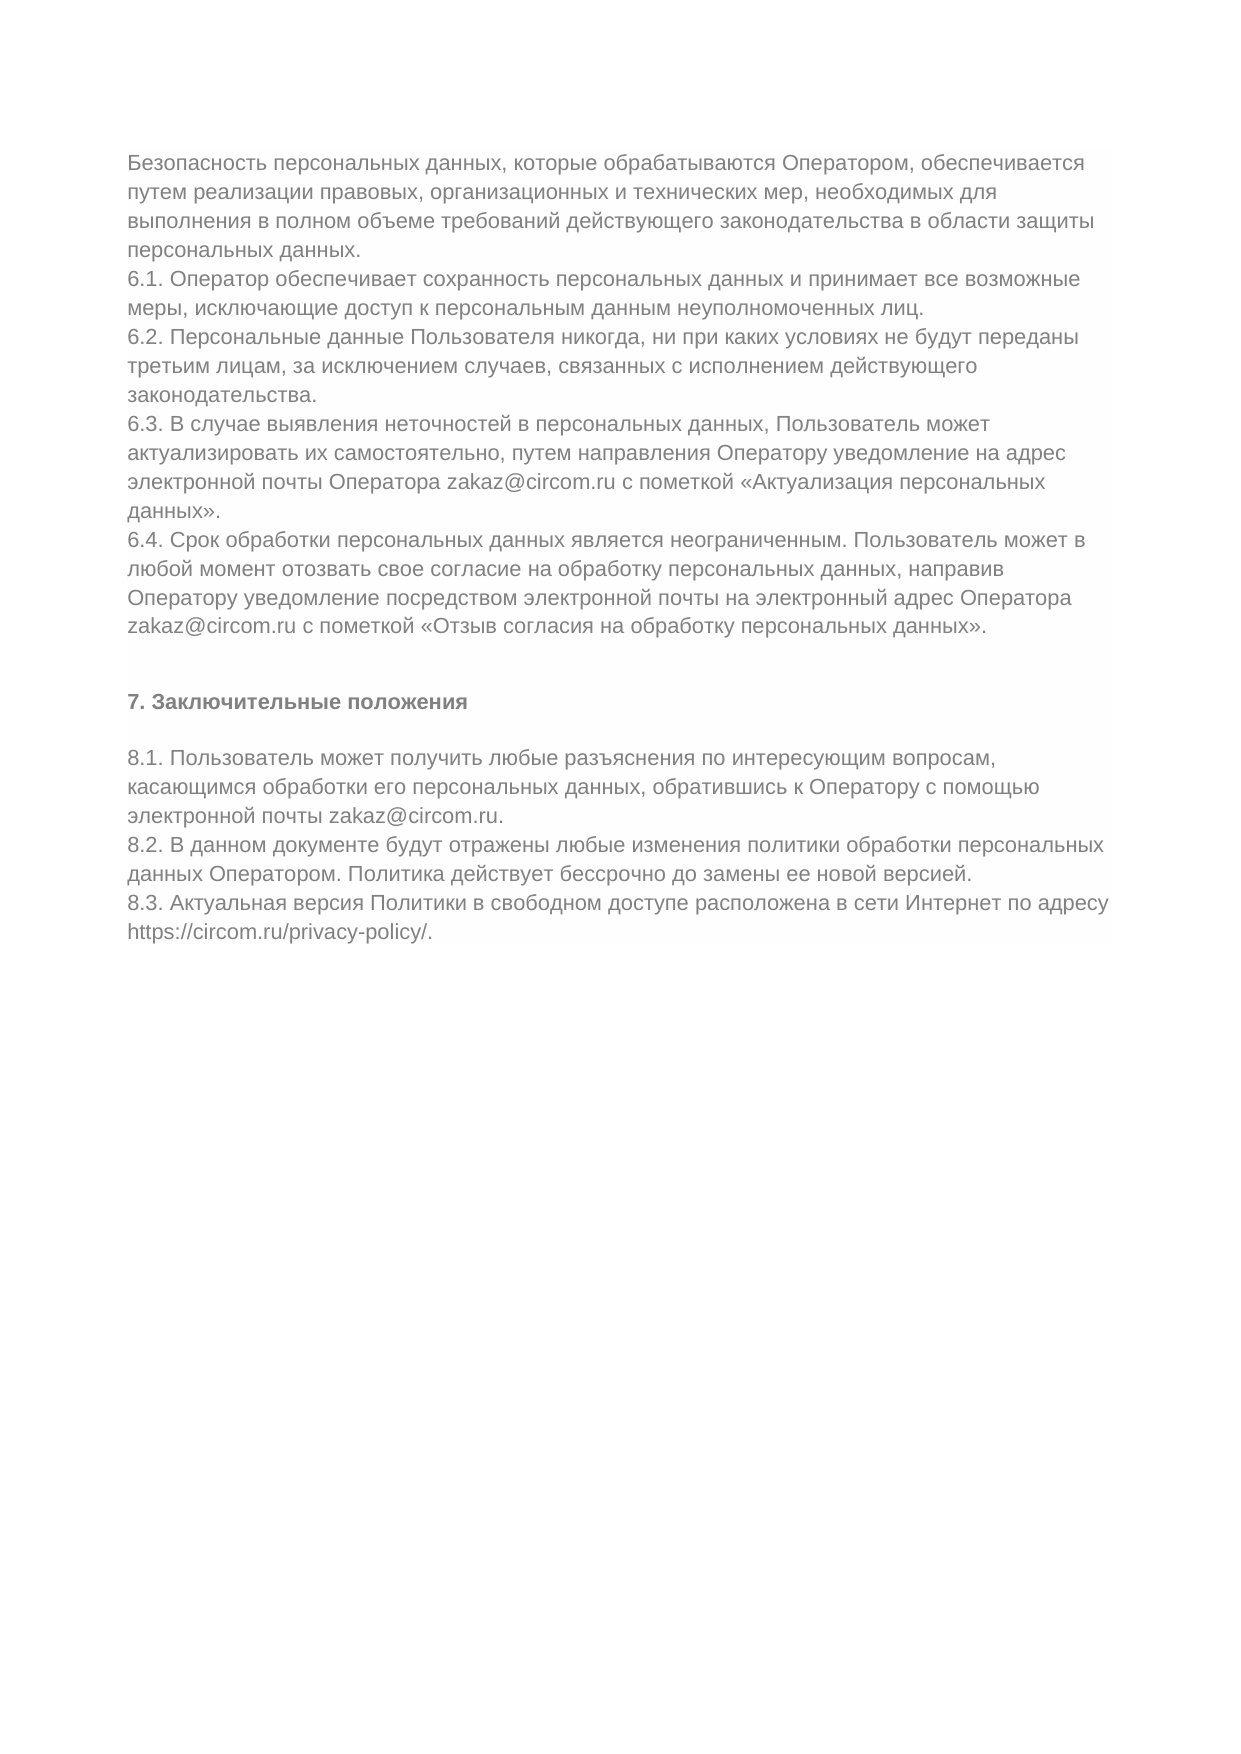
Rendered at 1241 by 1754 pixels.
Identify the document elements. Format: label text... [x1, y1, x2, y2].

text 6.3. В случае выявления неточностей в персональных данных, Пользователь может актуализировать их самостоятельно, путем направления Оператору уведомление на адрес электронной почты Оператора zakaz@circom.ru с пометкой «Актуализация персональных данных». [127, 411, 1113, 523]
text 6.1. Оператор обеспечивает сохранность персональных данных и принимает все возможные меры, исключающие доступ к персональным данным неуполномоченных лиц. [127, 266, 1113, 320]
subtitle 7. Заключительные положения [127, 689, 1113, 714]
text Безопасность персональных данных, которые обрабатываются Оператором, обеспечивается путем реализации правовых, организационных и технических мер, необходимых для выполнения в полном объеме требований действующего законодательства в области защиты персональных данных. [127, 150, 1113, 262]
text 8.2. В данном документе будут отражены любые изменения политики обработки персональных данных Оператором. Политика действует бессрочно до замены ее новой версией. [127, 832, 1113, 886]
text 6.2. Персональные данные Пользователя никогда, ни при каких условиях не будут переданы третьим лицам, за исключением случаев, связанных с исполнением действующего законодательства. [127, 324, 1113, 407]
text 8.3. Актуальная версия Политики в свободном доступе расположена в сети Интернет по адресу https://circom.ru/privacy-policy/. [127, 890, 1113, 944]
text 8.1. Пользователь может получить любые разъяснения по интересующим вопросам, касающимся обработки его персональных данных, обратившись к Оператору с помощью электронной почты zakaz@circom.ru. [127, 745, 1113, 828]
text 6.4. Срок обработки персональных данных является неограниченным. Пользователь может в любой момент отозвать свое согласие на обработку персональных данных, направив Оператору уведомление посредством электронной почты на электронный адрес Оператора zakaz@circom.ru с пометкой «Отзыв согласия на обработку персональных данных». [127, 526, 1113, 638]
